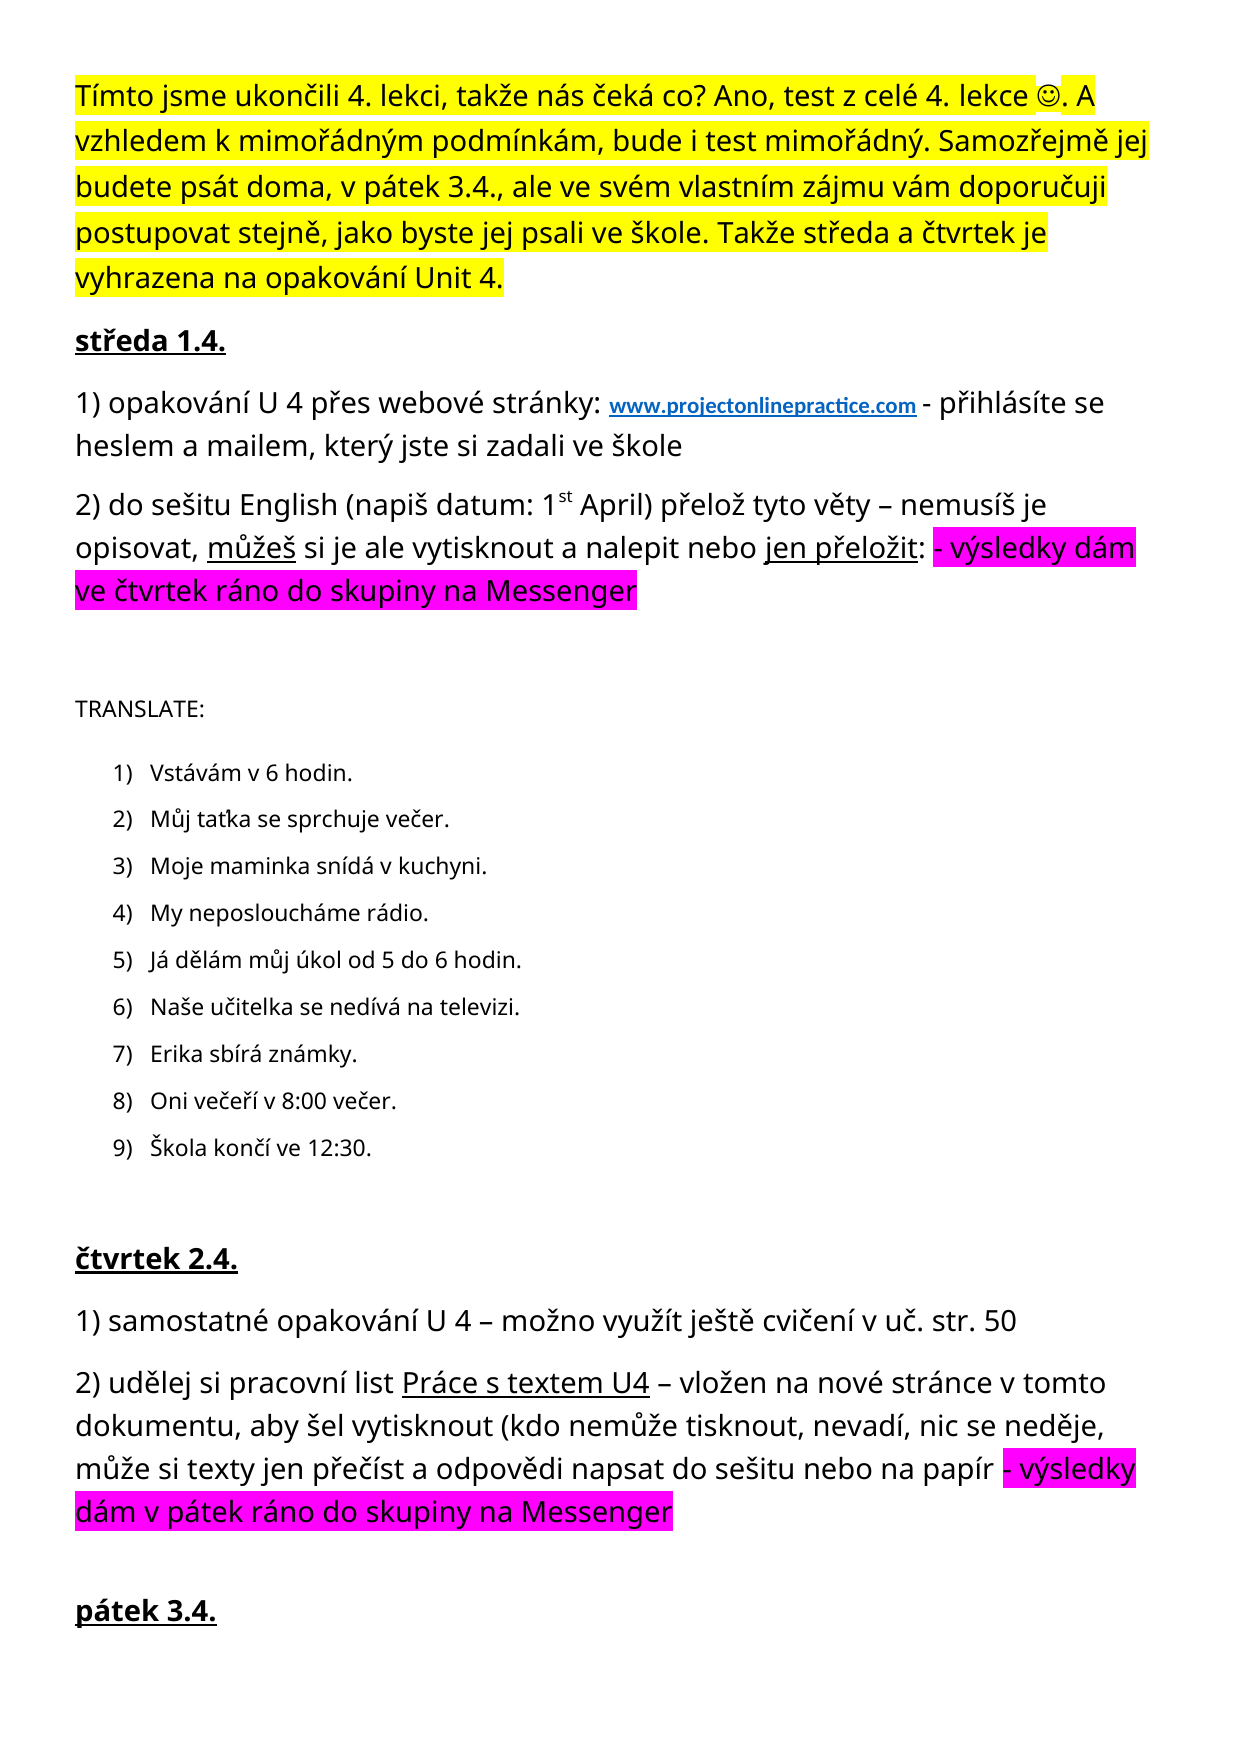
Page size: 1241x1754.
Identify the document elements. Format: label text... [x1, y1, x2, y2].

list Vstávám v 6 hodin. [112, 757, 1165, 788]
text 2) udělej si pracovní list Práce s textem U4 – vložen na nové stránce v tomto dokumentu, aby šel vytisknout (kdo nemůže tisknout, nevadí, nic se neděje, může si texty jen přečíst a odpovědi napsat do sešitu nebo na papír - výsledky dám v pátek ráno do skupiny na Messenger [75, 1362, 1165, 1531]
text Tímto jsme ukončili 4. lekci, takže nás čeká co? Ano, test z celé 4. lekce . A vzhledem k mimořádným podmínkám, bude i test mimořádný. Samozřejmě jej budete psát doma, v pátek 3.4., ale ve svém vlastním zájmu vám doporučuji postupovat stejně, jako byste jej psali ve škole. Takže středa a čtvrtek je vyhrazena na opakování Unit 4. [75, 75, 1165, 297]
list Oni večeří v 8:00 večer. [112, 1085, 1165, 1116]
list Můj taťka se sprchuje večer. [112, 803, 1165, 835]
text TRANSLATE: [75, 693, 1165, 724]
text 2) do sešitu English (napiš datum: 1st April) přelož tyto věty – nemusíš je opisovat, můžeš si je ale vytisknout a nalepit nebo jen přeložit: - výsledky dám ve čtvrtek ráno do skupiny na Messenger [75, 484, 1165, 610]
list Naše učitelka se nedívá na televizi. [112, 991, 1165, 1022]
text 1) samostatné opakování U 4 – možno využít ještě cvičení v uč. str. 50 [75, 1300, 1165, 1340]
list Já dělám můj úkol od 5 do 6 hodin. [112, 944, 1165, 975]
text pátek 3.4. [75, 1590, 1165, 1630]
list Škola končí ve 12:30. [112, 1132, 1165, 1163]
text čtvrtek 2.4. [75, 1238, 1165, 1278]
text středa 1.4. [75, 320, 1165, 359]
list Erika sbírá známky. [112, 1038, 1165, 1069]
text 1) opakování U 4 přes webové stránky: www.projectonlinepractice.com - přihlásíte se heslem a mailem, který jste si zadali ve škole [75, 382, 1165, 464]
list My neposloucháme rádio. [112, 897, 1165, 928]
list Moje maminka snídá v kuchyni. [112, 850, 1165, 882]
